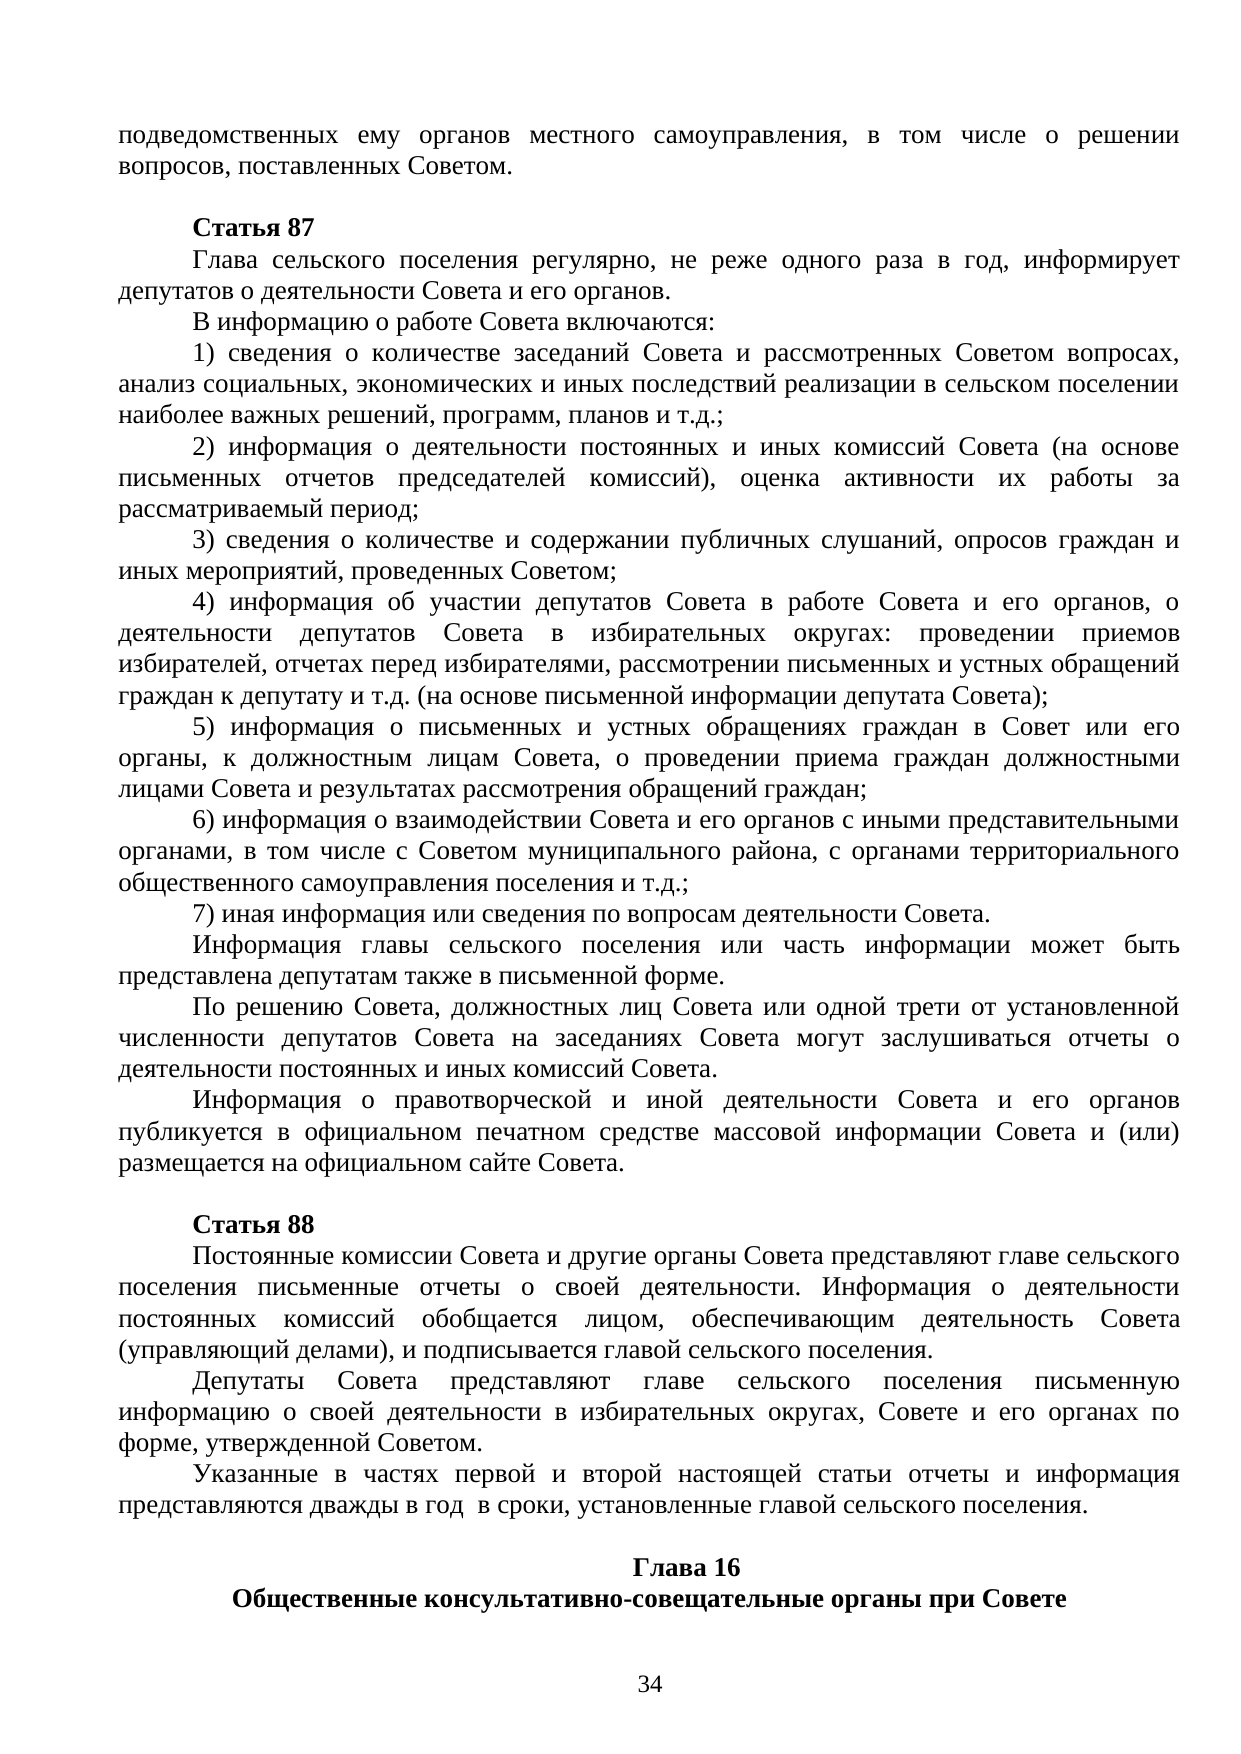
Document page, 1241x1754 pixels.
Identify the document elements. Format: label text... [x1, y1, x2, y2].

text 6) информация о взаимодействии Совета и его органов с иными представительными органами, в том числе с Советом муниципального района, с органами территориального общественного самоуправления поселения и т.д.; [118, 803, 1181, 897]
text 5) информация о письменных и устных обращениях граждан в Совет или его органы, к должностным лицам Совета, о проведении приема граждан должностными лицами Совета и результатах рассмотрения обращений граждан; [118, 710, 1181, 803]
text Статья 87 [118, 212, 1181, 243]
text Глава 16 [118, 1551, 1181, 1582]
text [118, 118, 1181, 180]
text 7) иная информация или сведения по вопросам деятельности Совета. [192, 897, 1181, 928]
text 2) информация о деятельности постоянных и иных комиссий Совета (на основе письменных отчетов председателей комиссий), оценка активности их работы за рассматриваемый период; [118, 429, 1181, 523]
text Депутаты Совета представляют главе сельского поселения письменную информацию о своей деятельности в избирательных округах, Совете и его органах по форме, утвержденной Советом. [118, 1364, 1181, 1457]
text Постоянные комиссии Совета и другие органы Совета представляют главе сельского поселения письменные отчеты о своей деятельности. Информация о деятельности постоянных комиссий обобщается лицом, обеспечивающим деятельность Совета (управляющий делами), и подписывается главой сельского поселения. [118, 1239, 1181, 1364]
text 4) информация об участии депутатов Совета в работе Совета и его органов, о деятельности депутатов Совета в избирательных округах: проведении приемов избирателей, отчетах перед избирателями, рассмотрении письменных и устных обращений граждан к депутату и т.д. (на основе письменной информации депутата Совета); [118, 585, 1181, 710]
text Информация главы сельского поселения или часть информации может быть представлена депутатам также в письменной форме. [118, 928, 1181, 990]
text Статья 88 [118, 1208, 1181, 1239]
text 1) сведения о количестве заседаний Совета и рассмотренных Советом вопросах, анализ социальных, экономических и иных последствий реализации в сельском поселении наиболее важных решений, программ, планов и т.д.; [118, 336, 1181, 429]
text Информация о правотворческой и иной деятельности Совета и его органов публикуется в официальном печатном средстве массовой информации Совета и (или) размещается на официальном сайте Совета. [118, 1084, 1181, 1177]
text По решению Совета, должностных лиц Совета или одной трети от установленной численности депутатов Совета на заседаниях Совета могут заслушиваться отчеты о деятельности постоянных и иных комиссий Совета. [118, 990, 1181, 1084]
text Общественные консультативно-совещательные органы при Совете [118, 1582, 1181, 1613]
text В информацию о работе Совета включаются: [118, 305, 1181, 336]
text 3) сведения о количестве и содержании публичных слушаний, опросов граждан и иных мероприятий, проведенных Советом; [118, 523, 1181, 585]
text Указанные в частях первой и второй настоящей статьи отчеты и информация представляются дважды в год в сроки, установленные главой сельского поселения. [118, 1457, 1181, 1520]
text Глава сельского поселения регулярно, не реже одного раза в год, информирует депутатов о деятельности Совета и его органов. [118, 243, 1181, 305]
